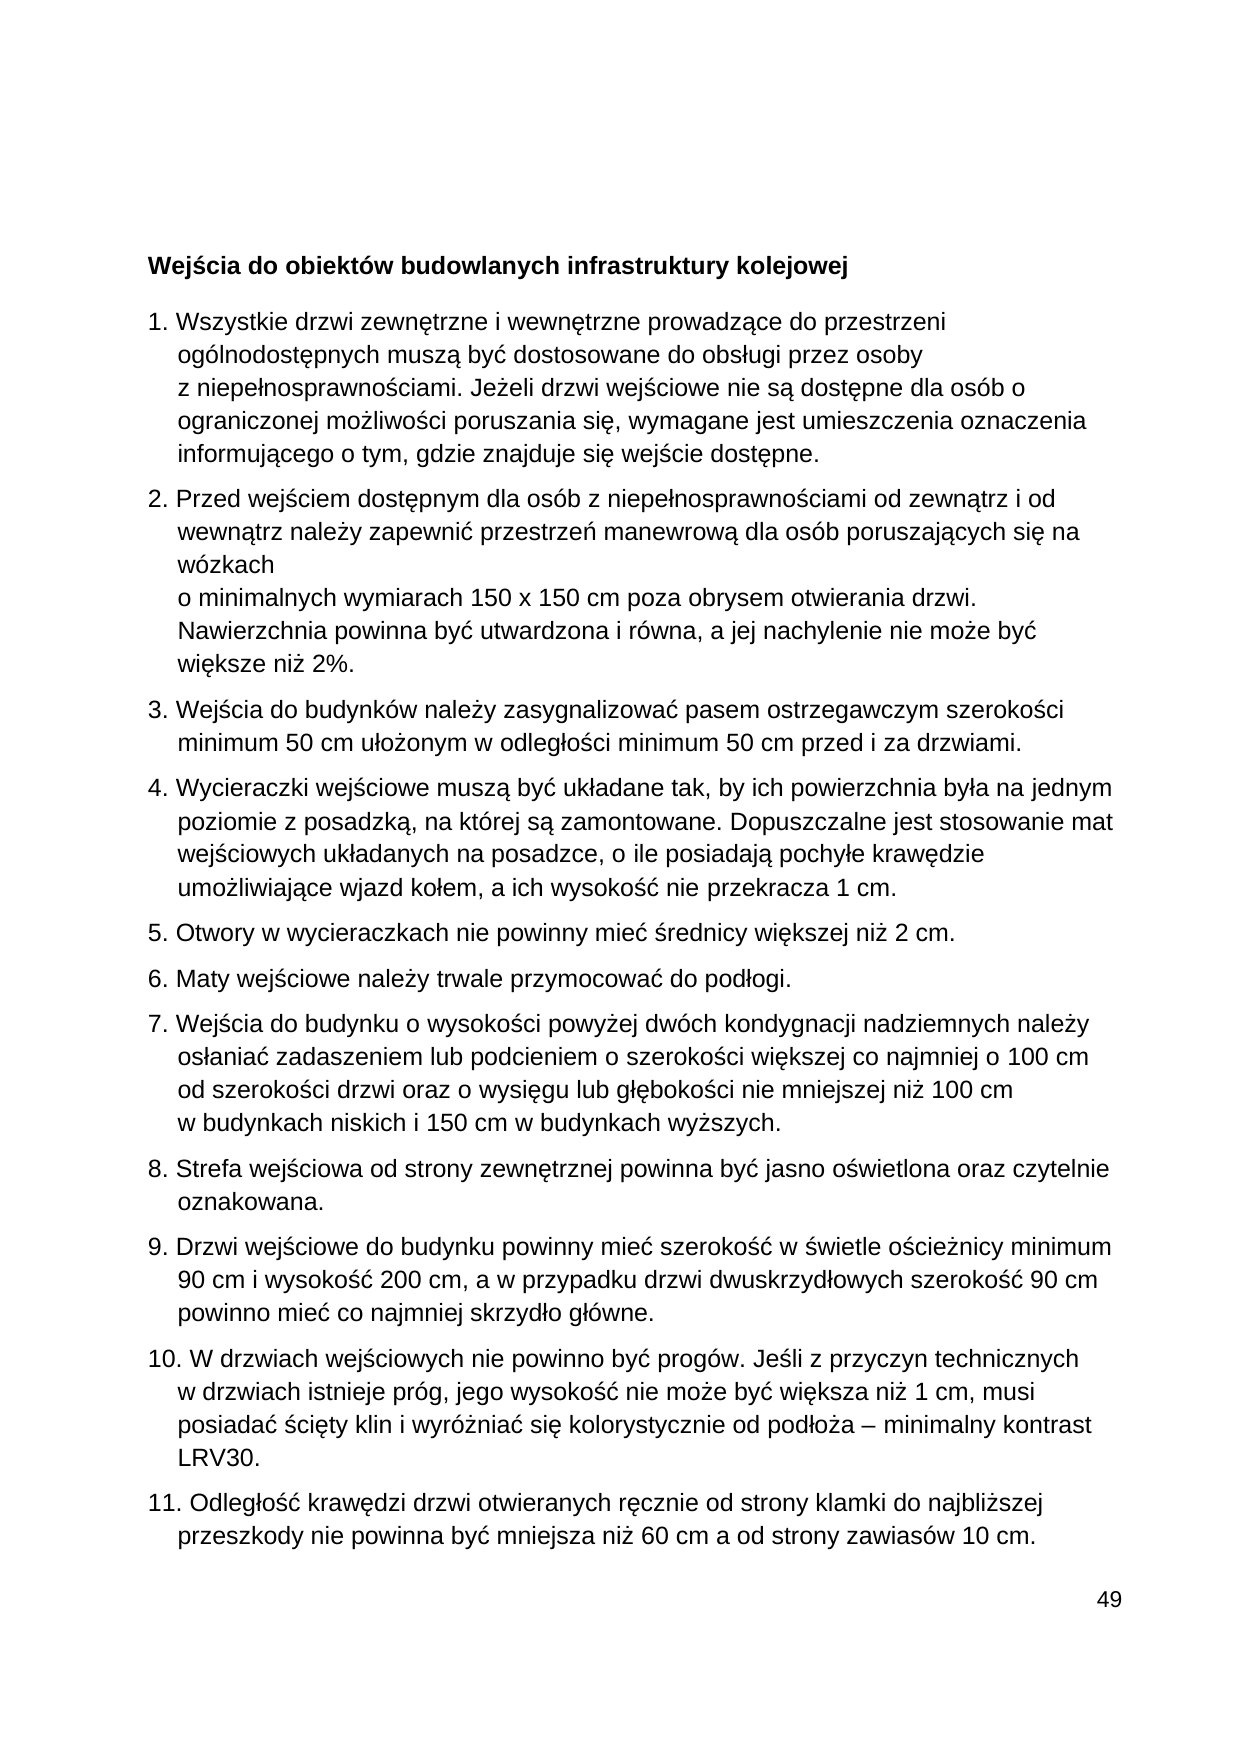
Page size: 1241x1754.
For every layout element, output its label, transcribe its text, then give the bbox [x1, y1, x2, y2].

list Wszystkie drzwi zewnętrzne i wewnętrzne prowadzące do przestrzeni ogólnodostępnych muszą być dostosowane do obsługi przez osoby z niepełnosprawnościami. Jeżeli drzwi wejściowe nie są dostępne dla osób o ograniczonej możliwości poruszania się, wymagane jest umieszczenia oznaczenia informującego o tym, gdzie znajduje się wejście dostępne. [148, 307, 1122, 467]
list Wejścia do budynków należy zasygnalizować pasem ostrzegawczym szerokości minimum 50 cm ułożonym w odległości minimum 50 cm przed i za drzwiami. [148, 695, 1122, 757]
list Przed wejściem dostępnym dla osób z niepełnosprawnościami od zewnątrz i od wewnątrz należy zapewnić przestrzeń manewrową dla osób poruszających się na wózkach o minimalnych wymiarach 150 x 150 cm poza obrysem otwierania drzwi. Nawierzchnia powinna być utwardzona i równa, a jej nachylenie nie może być większe niż 2%. [148, 484, 1122, 678]
list Strefa wejściowa od strony zewnętrznej powinna być jasno oświetlona oraz czytelnie oznakowana. [148, 1154, 1122, 1215]
list Maty wejściowe należy trwale przymocować do podłogi. [148, 963, 1122, 992]
list Odległość krawędzi drzwi otwieranych ręcznie od strony klamki do najbliższej przeszkody nie powinna być mniejsza niż 60 cm a od strony zawiasów 10 cm. [148, 1488, 1122, 1550]
list Otwory w wycieraczkach nie powinny mieć średnicy większej niż 2 cm. [148, 918, 1122, 947]
list W drzwiach wejściowych nie powinno być progów. Jeśli z przyczyn technicznych w drzwiach istnieje próg, jego wysokość nie może być większa niż 1 cm, musi posiadać ścięty klin i wyróżniać się kolorystycznie od podłoża – minimalny kontrast LRV30. [148, 1344, 1122, 1472]
list Wejścia do budynku o wysokości powyżej dwóch kondygnacji nadziemnych należy osłaniać zadaszeniem lub podcieniem o szerokości większej co najmniej o 100 cm od szerokości drzwi oraz o wysięgu lub głębokości nie mniejszej niż 100 cm w budynkach niskich i 150 cm w budynkach wyższych. [148, 1009, 1122, 1137]
list Drzwi wejściowe do budynku powinny mieć szerokość w świetle ościeżnicy minimum 90 cm i wysokość 200 cm, a w przypadku drzwi dwuskrzydłowych szerokość 90 cm powinno mieć co najmniej skrzydło główne. [148, 1232, 1122, 1327]
list Wycieraczki wejściowe muszą być układane tak, by ich powierzchnia była na jednym poziomie z posadzką, na której są zamontowane. Dopuszczalne jest stosowanie mat wejściowych układanych na posadzce, o ile posiadają pochyłe krawędzie umożliwiające wjazd kołem, a ich wysokość nie przekracza 1 cm. [148, 773, 1122, 901]
subtitle Wejścia do obiektów budowlanych infrastruktury kolejowej [148, 251, 1122, 280]
